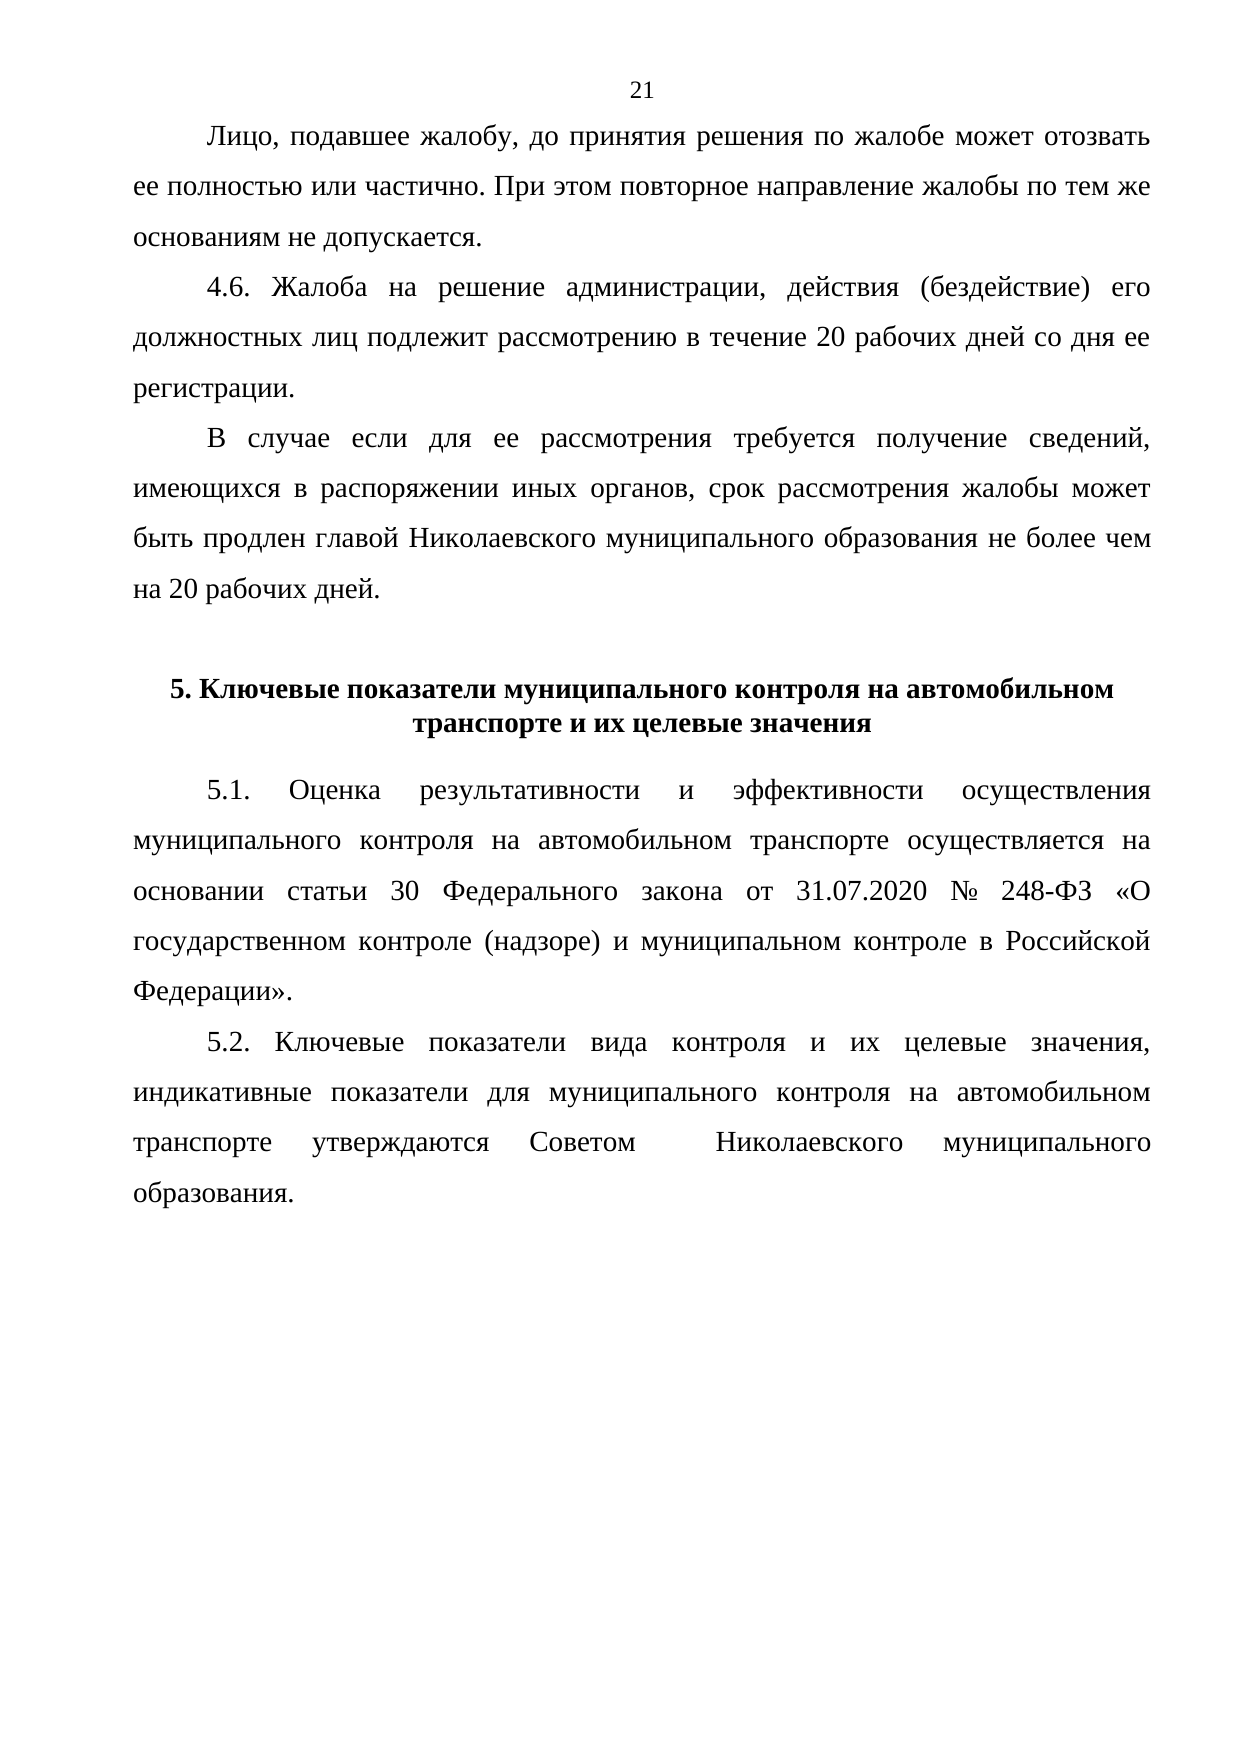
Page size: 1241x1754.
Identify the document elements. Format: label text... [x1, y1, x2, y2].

text В случае если для ее рассмотрения требуется получение сведений, имеющихся в распоряжении иных органов, срок рассмотрения жалобы может быть продлен главой Николаевского муниципального образования не более чем на 20 рабочих дней. [133, 420, 1152, 604]
text 4.6. Жалоба на решение администрации, действия (бездействие) его должностных лиц подлежит рассмотрению в течение 20 рабочих дней со дня ее регистрации. [133, 269, 1152, 403]
text 5.2. Ключевые показатели вида контроля и их целевые значения, индикативные показатели для муниципального контроля на автомобильном транспорте утверждаются Советом Николаевского муниципального образования. [133, 1024, 1152, 1208]
text 5.1. Оценка результативности и эффективности осуществления муниципального контроля на автомобильном транспорте осуществляется на основании статьи 30 Федерального закона от 31.07.2020 № 248-ФЗ «О государственном контроле (надзоре) и муниципальном контроле в Российской Федерации». [133, 772, 1152, 1007]
text Лицо, подавшее жалобу, до принятия решения по жалобе может отозвать ее полностью или частично. При этом повторное направление жалобы по тем же основаниям не допускается. [133, 118, 1152, 252]
text 5. Ключевые показатели муниципального контроля на автомобильном транспорте и их целевые значения [133, 672, 1152, 739]
